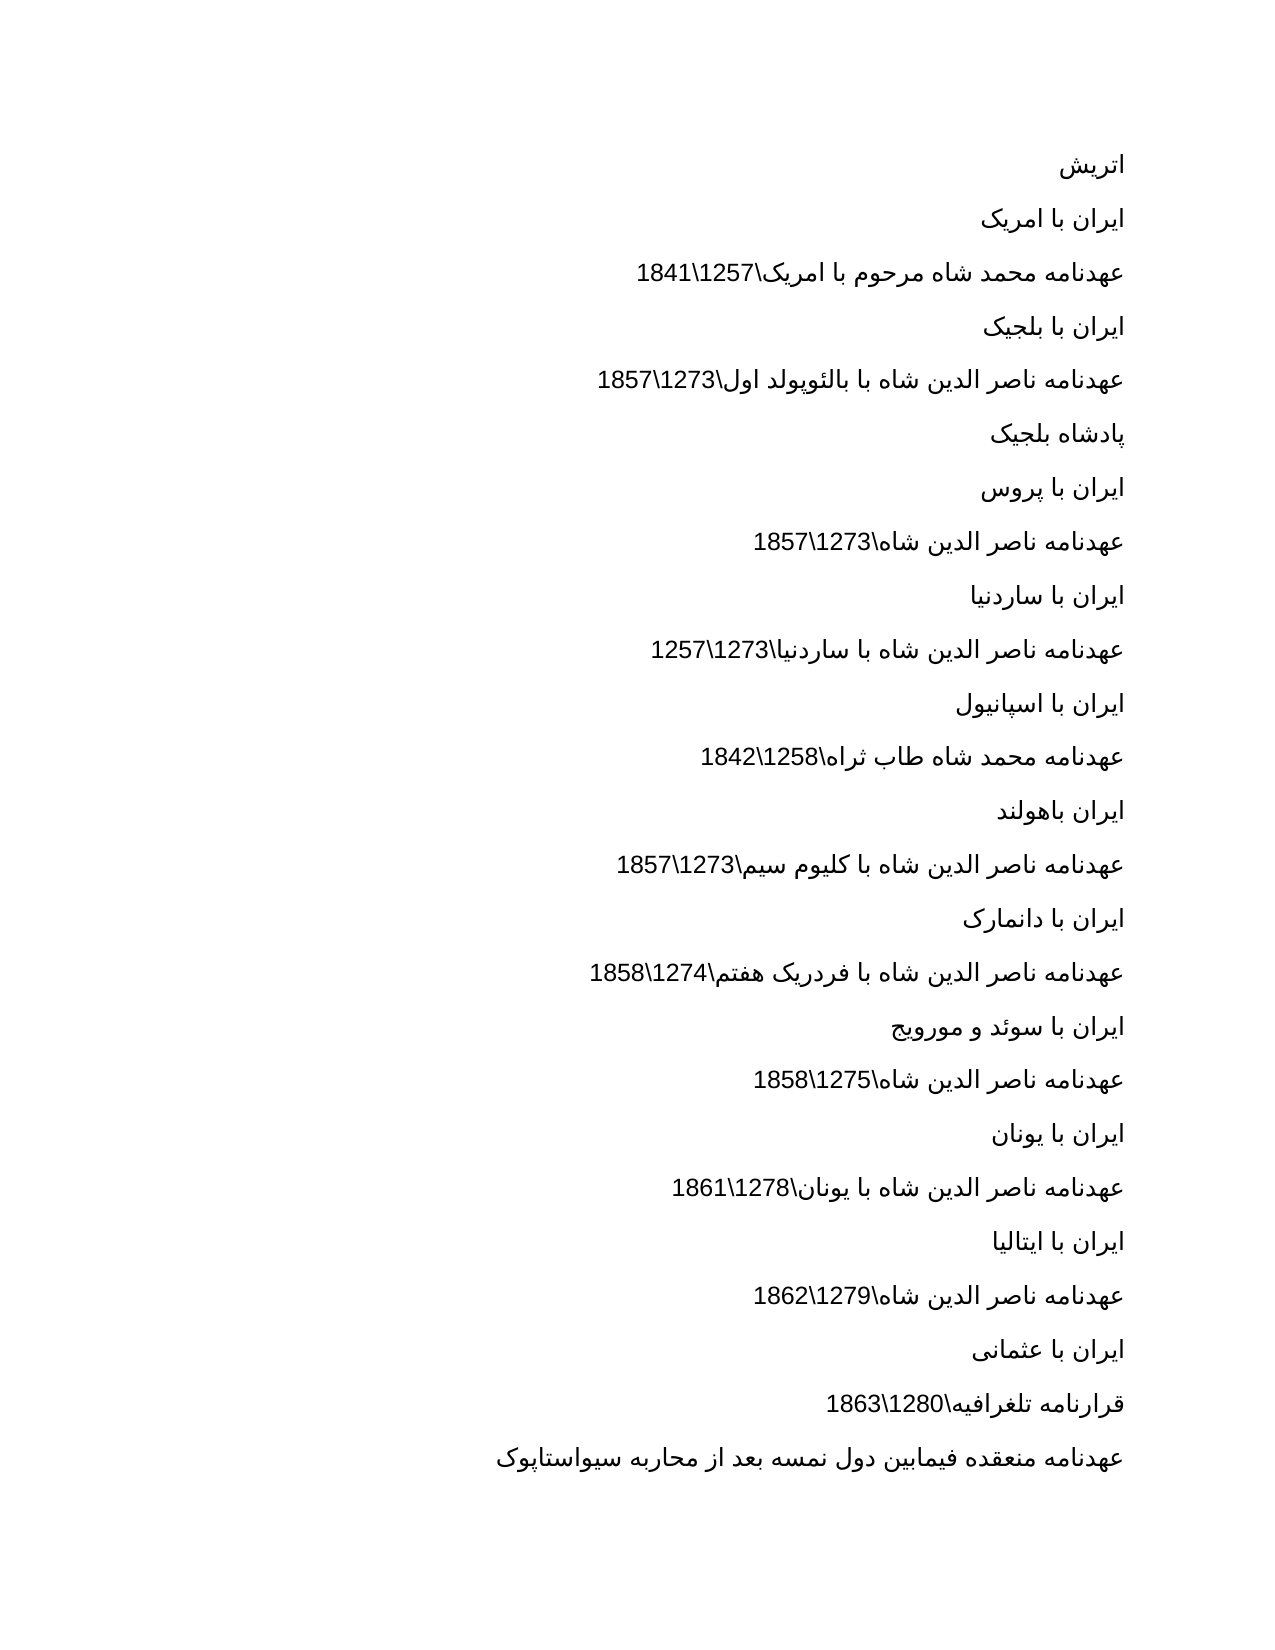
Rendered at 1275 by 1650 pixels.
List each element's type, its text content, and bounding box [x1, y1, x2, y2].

text ایران با دانمارک [150, 904, 1125, 933]
text ایران با بلجیک [150, 312, 1125, 340]
text عهدنامه ناصر الدین شاه با بالئوپولد اول‏\1273\1857 [150, 365, 1125, 394]
text پادشاه بلجیک [150, 419, 1125, 448]
text ایران با امریک [150, 204, 1125, 233]
text ایران با پروس [150, 473, 1125, 502]
text عهدنامه ناصر الدین شاه‏\1279\1862 [150, 1281, 1125, 1310]
text ایران باهولند [150, 796, 1125, 825]
text عهدنامه محمد شاه طاب ثراه‏\1258\1842 [150, 742, 1125, 771]
text عهدنامه ناصر الدین شاه با یونان‏\1278\1861 [150, 1173, 1125, 1202]
text عهدنامه ناصر الدین شاه با کلیوم سیم‏\1273\1857 [150, 850, 1125, 879]
text ایران با ساردنیا [150, 581, 1125, 609]
text قرارنامه تلغرافیه‏\1280\1863 [150, 1389, 1125, 1417]
text ایران با یونان [150, 1119, 1125, 1148]
text عهدنامه ناصر الدین شاه‏\1273\1857 [150, 527, 1125, 556]
text ایران با اسپانیول [150, 688, 1125, 717]
text ایران با سوئد و مورویج [150, 1012, 1125, 1040]
text عهدنامه ناصر الدین شاه‏\1275\1858 [150, 1066, 1125, 1094]
text ایران با ایتالیا [150, 1227, 1125, 1256]
text عهدنامه منعقده فیمابین دول نمسه بعد از محاربه سیواستاپوک [150, 1442, 1125, 1471]
text اتریش [150, 150, 1125, 179]
text عهدنامه محمد شاه مرحوم با امریک‏\1257\1841 [150, 258, 1125, 286]
text ایران با عثمانی [150, 1335, 1125, 1363]
text عهدنامه ناصر الدین شاه با فردریک هفتم‏\1274\1858 [150, 958, 1125, 987]
text عهدنامه ناصر الدین شاه با ساردنیا\1273\1257 [150, 635, 1125, 663]
